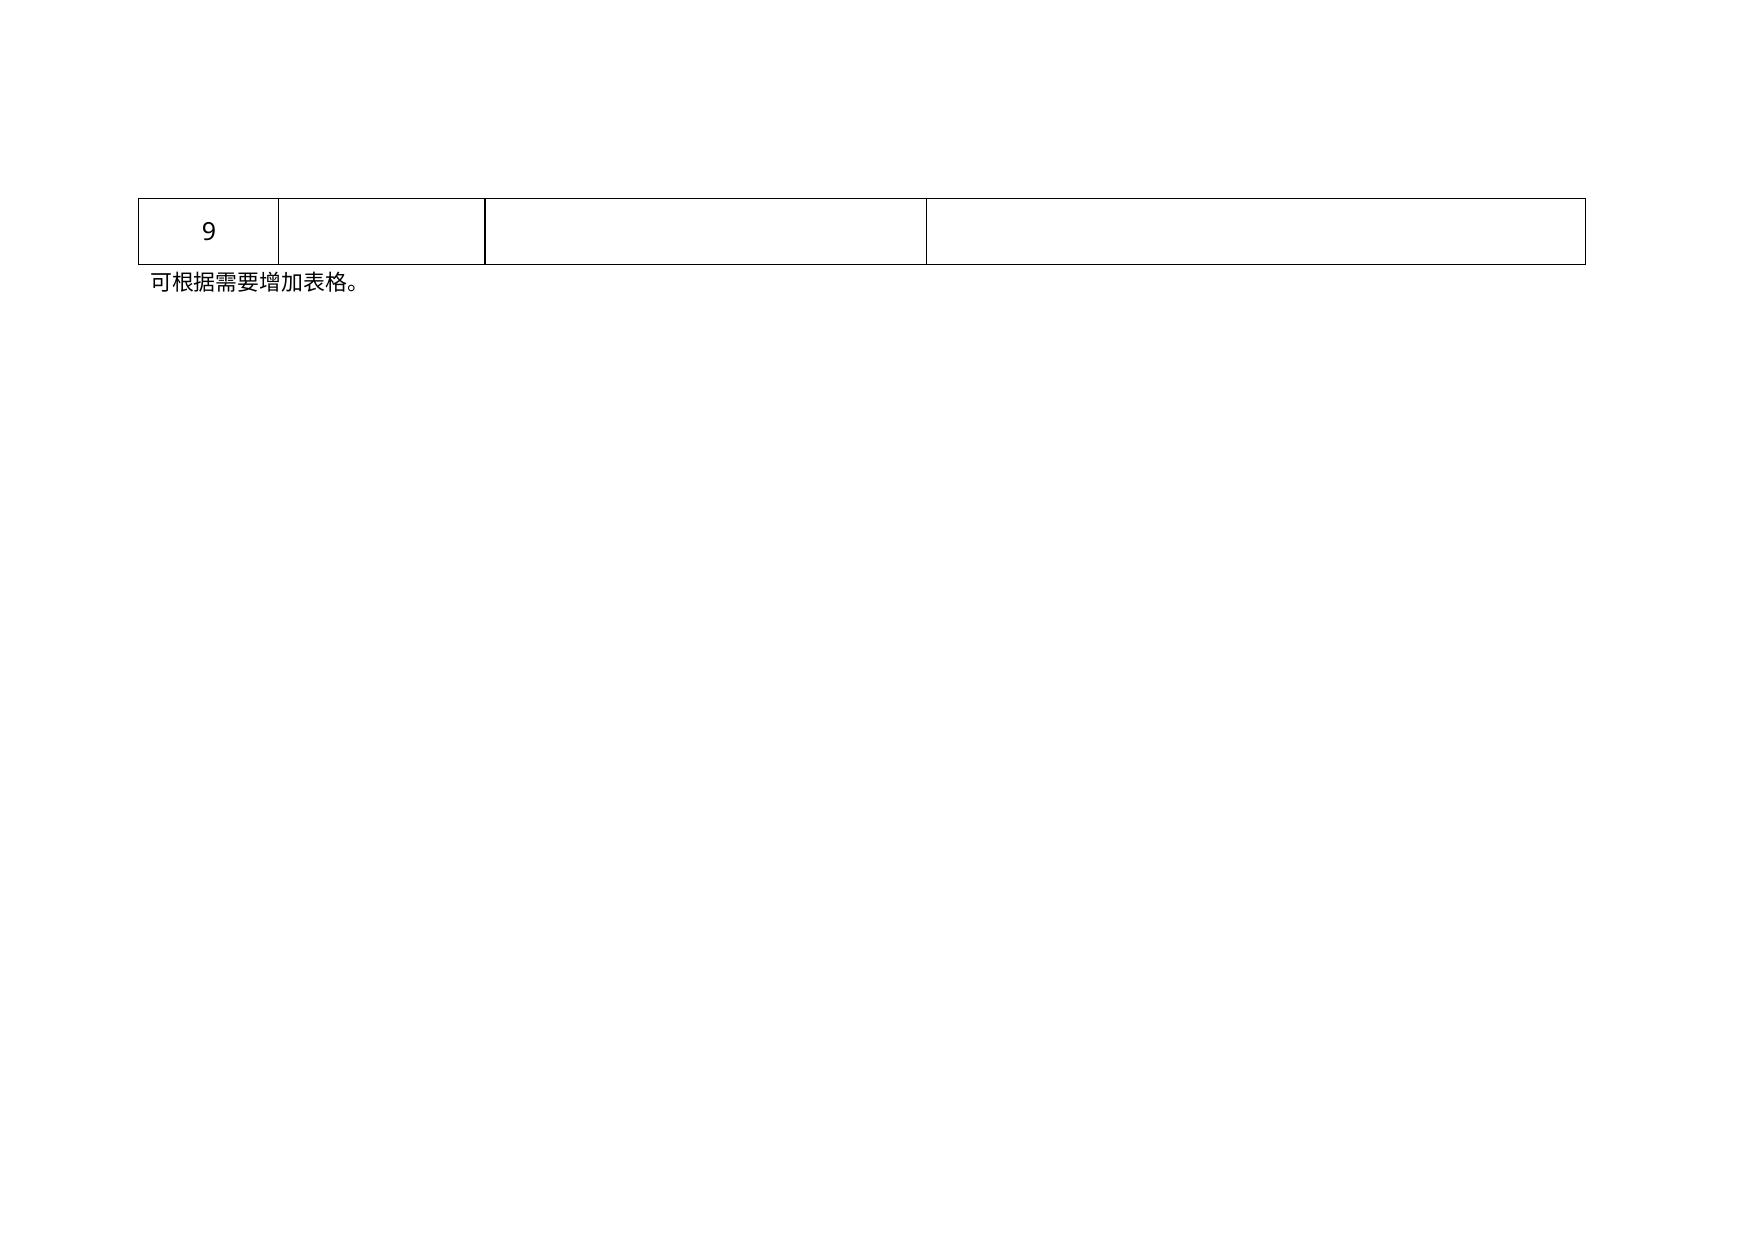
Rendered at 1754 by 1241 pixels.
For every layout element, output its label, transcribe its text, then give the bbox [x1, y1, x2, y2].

table_cell [279, 199, 484, 264]
table_cell [927, 199, 1585, 264]
table_cell 9 [139, 199, 278, 264]
text 可根据需要增加表格。 [150, 265, 1604, 297]
table_cell [486, 199, 926, 264]
